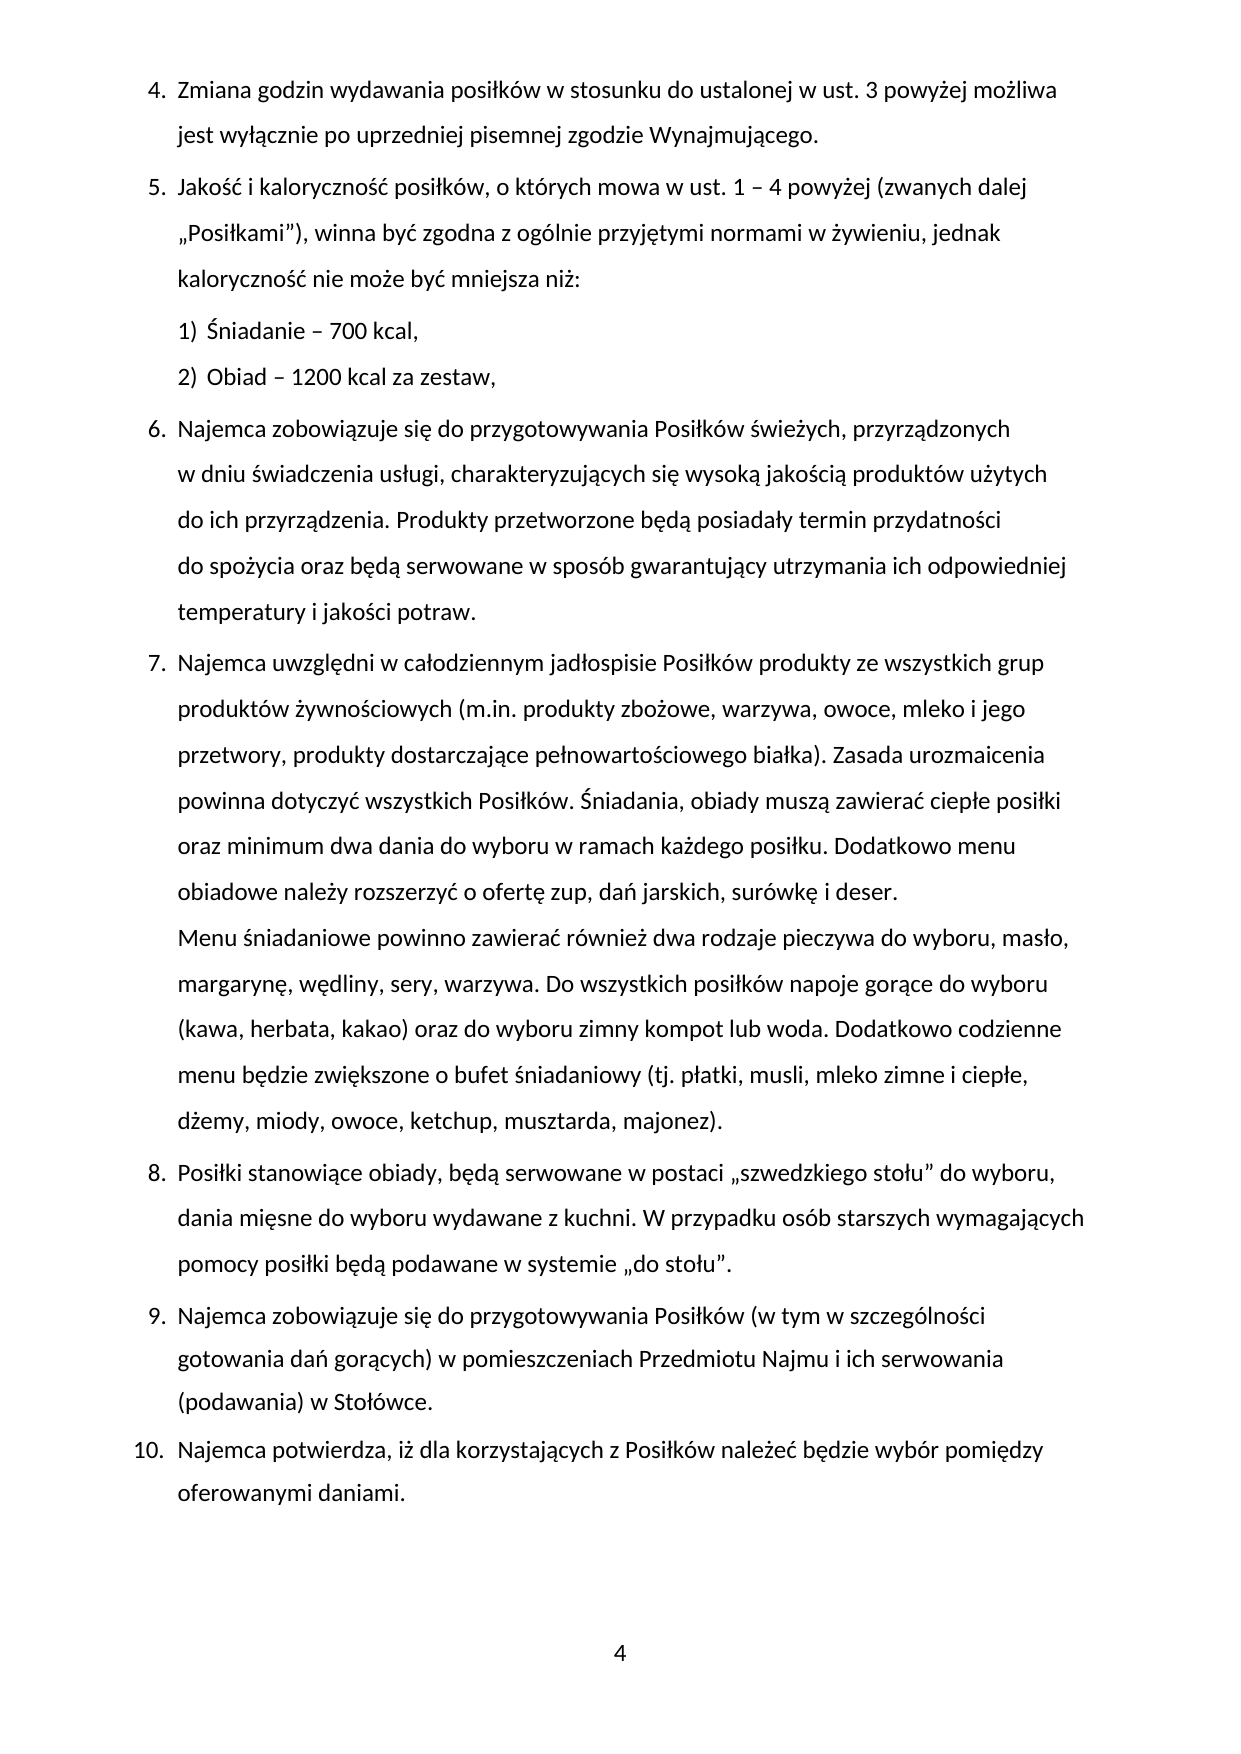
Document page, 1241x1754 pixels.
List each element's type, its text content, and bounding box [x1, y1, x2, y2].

list Najemca potwierdza, iż dla korzystających z Posiłków należeć będzie wybór pomiędzy oferowanymi daniami. [133, 1435, 1093, 1508]
list Jakość i kaloryczność posiłków, o których mowa w ust. 1 – 4 powyżej (zwanych dalej „Posiłkami”), winna być zgodna z ogólnie przyjętymi normami w żywieniu, jednak kaloryczność nie może być mniejsza niż: [148, 172, 1093, 293]
list Zmiana godzin wydawania posiłków w stosunku do ustalonej w ust. 3 powyżej możliwa jest wyłącznie po uprzedniej pisemnej zgodzie Wynajmującego. [148, 74, 1093, 150]
list Najemca zobowiązuje się do przygotowywania Posiłków świeżych, przyrządzonych w dniu świadczenia usługi, charakteryzujących się wysoką jakością produktów użytych do ich przyrządzenia. Produkty przetworzone będą posiadały termin przydatności do spożycia oraz będą serwowane w sposób gwarantujący utrzymania ich odpowiedniej temperatury i jakości potraw. [148, 413, 1093, 626]
list Posiłki stanowiące obiady, będą serwowane w postaci „szwedzkiego stołu” do wyboru, dania mięsne do wyboru wydawane z kuchni. W przypadku osób starszych wymagających pomocy posiłki będą podawane w systemie „do stołu”. [148, 1157, 1093, 1279]
list Najemca zobowiązuje się do przygotowywania Posiłków (w tym w szczególności gotowania dań gorących) w pomieszczeniach Przedmiotu Najmu i ich serwowania (podawania) w Stołówce. [148, 1300, 1093, 1416]
list Obiad – 1200 kcal za zestaw, [177, 361, 1093, 391]
list Śniadanie – 700 kcal, [177, 315, 1093, 346]
list Najemca uwzględni w całodziennym jadłospisie Posiłków produkty ze wszystkich grup produktów żywnościowych (m.in. produkty zbożowe, warzywa, owoce, mleko i jego przetwory, produkty dostarczające pełnowartościowego białka). Zasada urozmaicenia powinna dotyczyć wszystkich Posiłków. Śniadania, obiady muszą zawierać ciepłe posiłki oraz minimum dwa dania do wyboru w ramach każdego posiłku. Dodatkowo menu obiadowe należy rozszerzyć o ofertę zup, dań jarskich, surówkę i deser. Menu śniadaniowe powinno zawierać również dwa rodzaje pieczywa do wyboru, masło, margarynę, wędliny, sery, warzywa. Do wszystkich posiłków napoje gorące do wyboru (kawa, herbata, kakao) oraz do wyboru zimny kompot lub woda. Dodatkowo codzienne menu będzie zwiększone o bufet śniadaniowy (tj. płatki, musli, mleko zimne i ciepłe, dżemy, miody, owoce, ketchup, musztarda, majonez). [148, 648, 1093, 1135]
